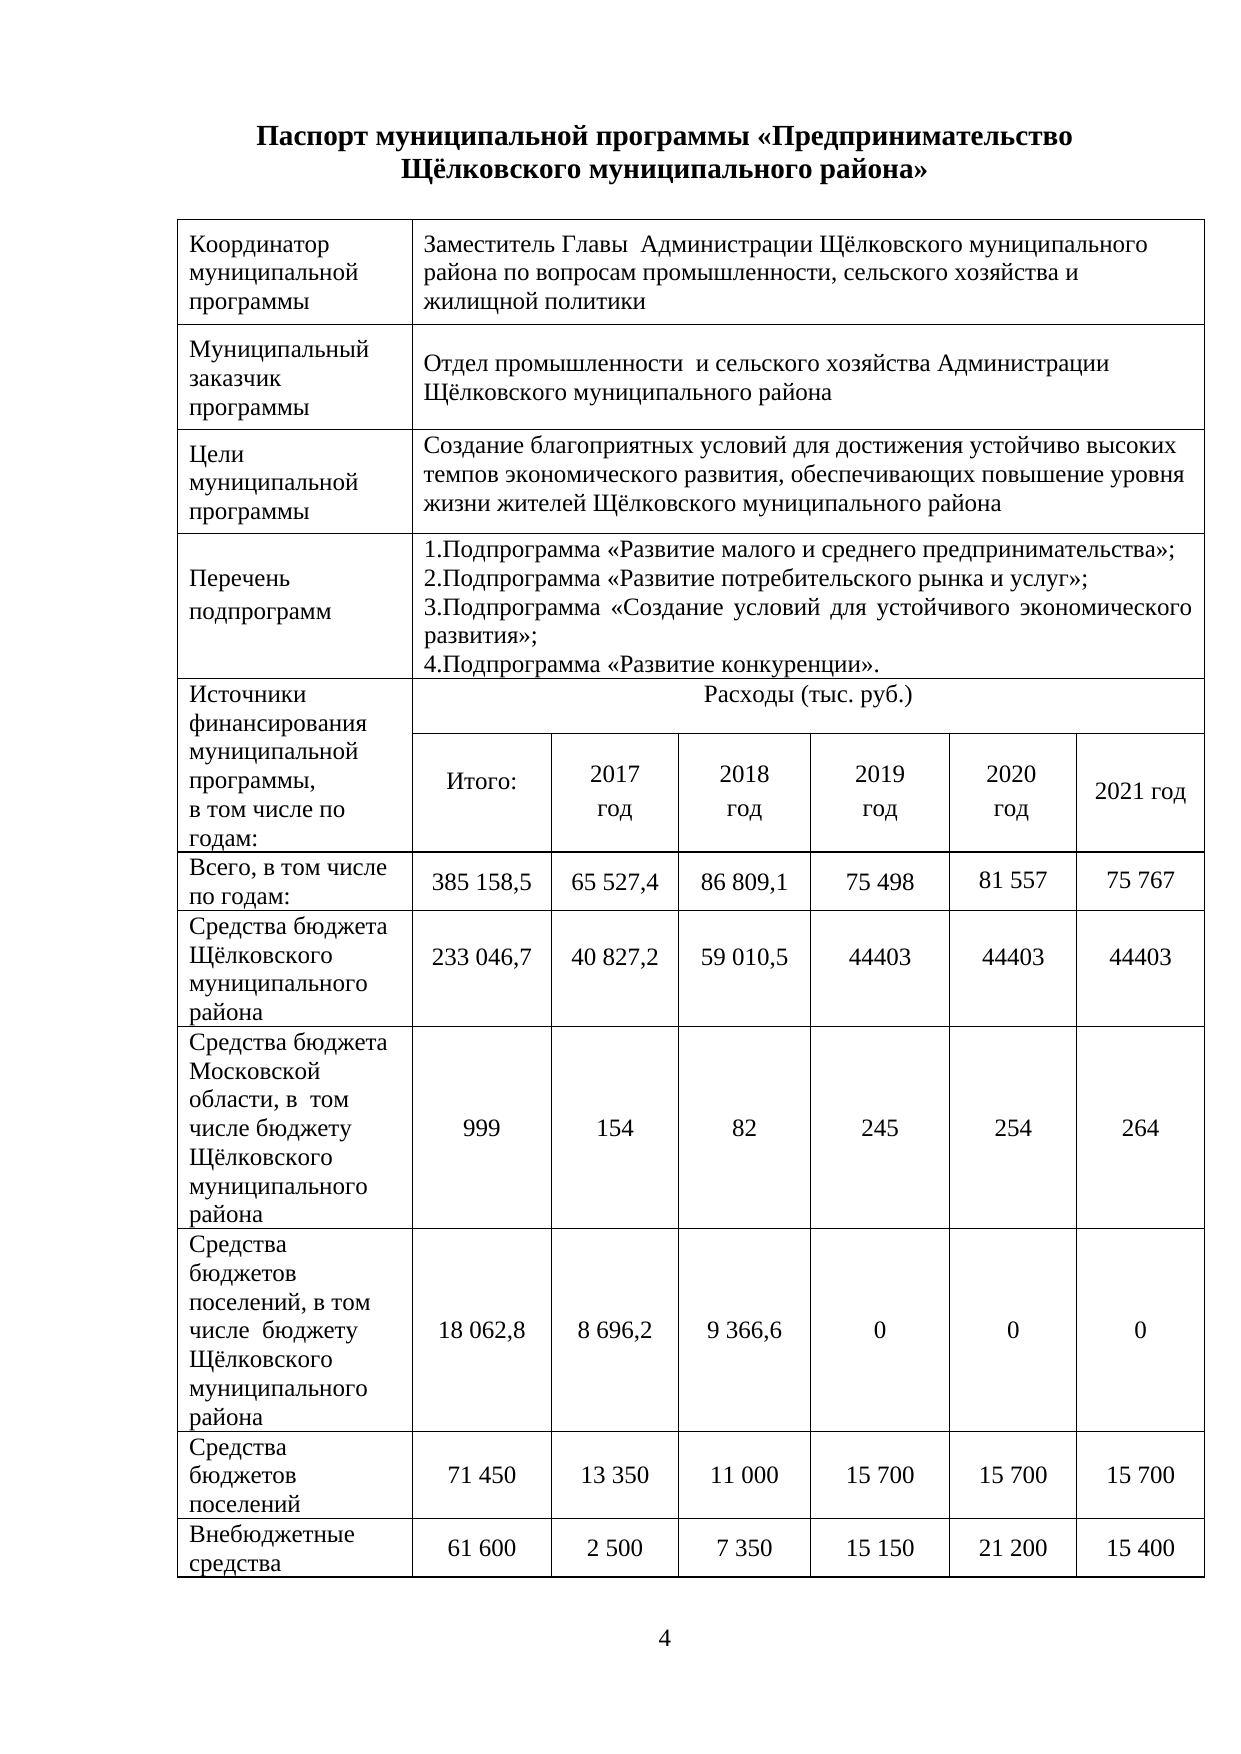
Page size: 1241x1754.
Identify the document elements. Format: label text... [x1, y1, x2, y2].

table_cell 2 500 [552, 1519, 678, 1576]
table_cell 0 [811, 1229, 949, 1431]
table_cell 15 700 [950, 1432, 1076, 1518]
table_cell Цели муниципальной программы [178, 430, 412, 533]
table_cell 15 700 [811, 1432, 949, 1518]
table_cell Источники финансирования муниципальной программы, в том числе по годам: [178, 679, 412, 851]
table_cell Всего, в том числе по годам: [178, 853, 412, 910]
table_cell 264 [1077, 1027, 1204, 1228]
table_cell 61 600 [413, 1519, 551, 1576]
table_cell 2018 год [679, 734, 810, 851]
table_cell Средства бюджета Щёлковского муниципального района [178, 911, 412, 1026]
table_cell 75 767 [1077, 853, 1204, 910]
table_cell 2019 год [811, 734, 949, 851]
table_cell 2021 год [1077, 734, 1204, 851]
table_cell 9 366,6 [679, 1229, 810, 1431]
table_cell Средства бюджета Московской области, в том числе бюджету Щёлковского муниципального района [178, 1027, 412, 1228]
table_cell 0 [1077, 1229, 1204, 1431]
table_cell 15 400 [1077, 1519, 1204, 1576]
table_cell 81 557 [950, 853, 1076, 910]
table_cell Расходы (тыс. руб.) [413, 679, 1204, 732]
table_cell 21 200 [950, 1519, 1076, 1576]
table_cell 44403 [811, 911, 949, 1026]
table_cell 7 350 [679, 1519, 810, 1576]
table_cell 11 000 [679, 1432, 810, 1518]
table_cell 8 696,2 [552, 1229, 678, 1431]
table_cell Внебюджетные средства [178, 1519, 412, 1576]
table_cell 86 809,1 [679, 853, 810, 910]
table_cell 44403 [1077, 911, 1204, 1026]
text Паспорт муниципальной программы «Предпринимательство Щёлковского муниципального района» [177, 118, 1152, 185]
table_cell 2017 год [552, 734, 678, 851]
table_cell 71 450 [413, 1432, 551, 1518]
table_header Координатор муниципальной программы [178, 220, 412, 324]
table_cell 999 [413, 1027, 551, 1228]
table_cell Перечень подпрограмм [178, 534, 412, 678]
table_cell 254 [950, 1027, 1076, 1228]
table_cell Средства бюджетов поселений [178, 1432, 412, 1518]
table_cell 2020 год [950, 734, 1076, 851]
table_cell 65 527,4 [552, 853, 678, 910]
table_cell 59 010,5 [679, 911, 810, 1026]
table_cell 154 [552, 1027, 678, 1228]
table_cell Подпрограмма «Развитие малого и среднего предпринимательства»; Подпрограмма «Развитие потребительского рынка и услуг»; Подпрограмма «Создание условий для устойчивого экономического развития»; Подпрограмма «Развитие конкуренции». [413, 534, 1204, 678]
table_cell 0 [950, 1229, 1076, 1431]
table_cell 385 158,5 [413, 853, 551, 910]
table_cell 44403 [950, 911, 1076, 1026]
table_header Заместитель Главы Администрации Щёлковского муниципального района по вопросам промышленности, сельского хозяйства и жилищной политики [413, 220, 1204, 324]
table_cell Отдел промышленности и сельского хозяйства Администрации Щёлковского муниципального района [413, 325, 1204, 429]
table_cell 18 062,8 [413, 1229, 551, 1431]
table_cell 40 827,2 [552, 911, 678, 1026]
table_cell Средства бюджетов поселений, в том числе бюджету Щёлковского муниципального района [178, 1229, 412, 1431]
table_cell 82 [679, 1027, 810, 1228]
table_cell 75 498 [811, 853, 949, 910]
table_cell Создание благоприятных условий для достижения устойчиво высоких темпов экономического развития, обеспечивающих повышение уровня жизни жителей Щёлковского муниципального района [413, 430, 1204, 533]
table_cell 13 350 [552, 1432, 678, 1518]
table_cell 15 700 [1077, 1432, 1204, 1518]
table_cell Итого: [413, 734, 551, 851]
table_cell Муниципальный заказчик программы [178, 325, 412, 429]
table_cell 15 150 [811, 1519, 949, 1576]
table_cell 233 046,7 [413, 911, 551, 1026]
table_cell 245 [811, 1027, 949, 1228]
